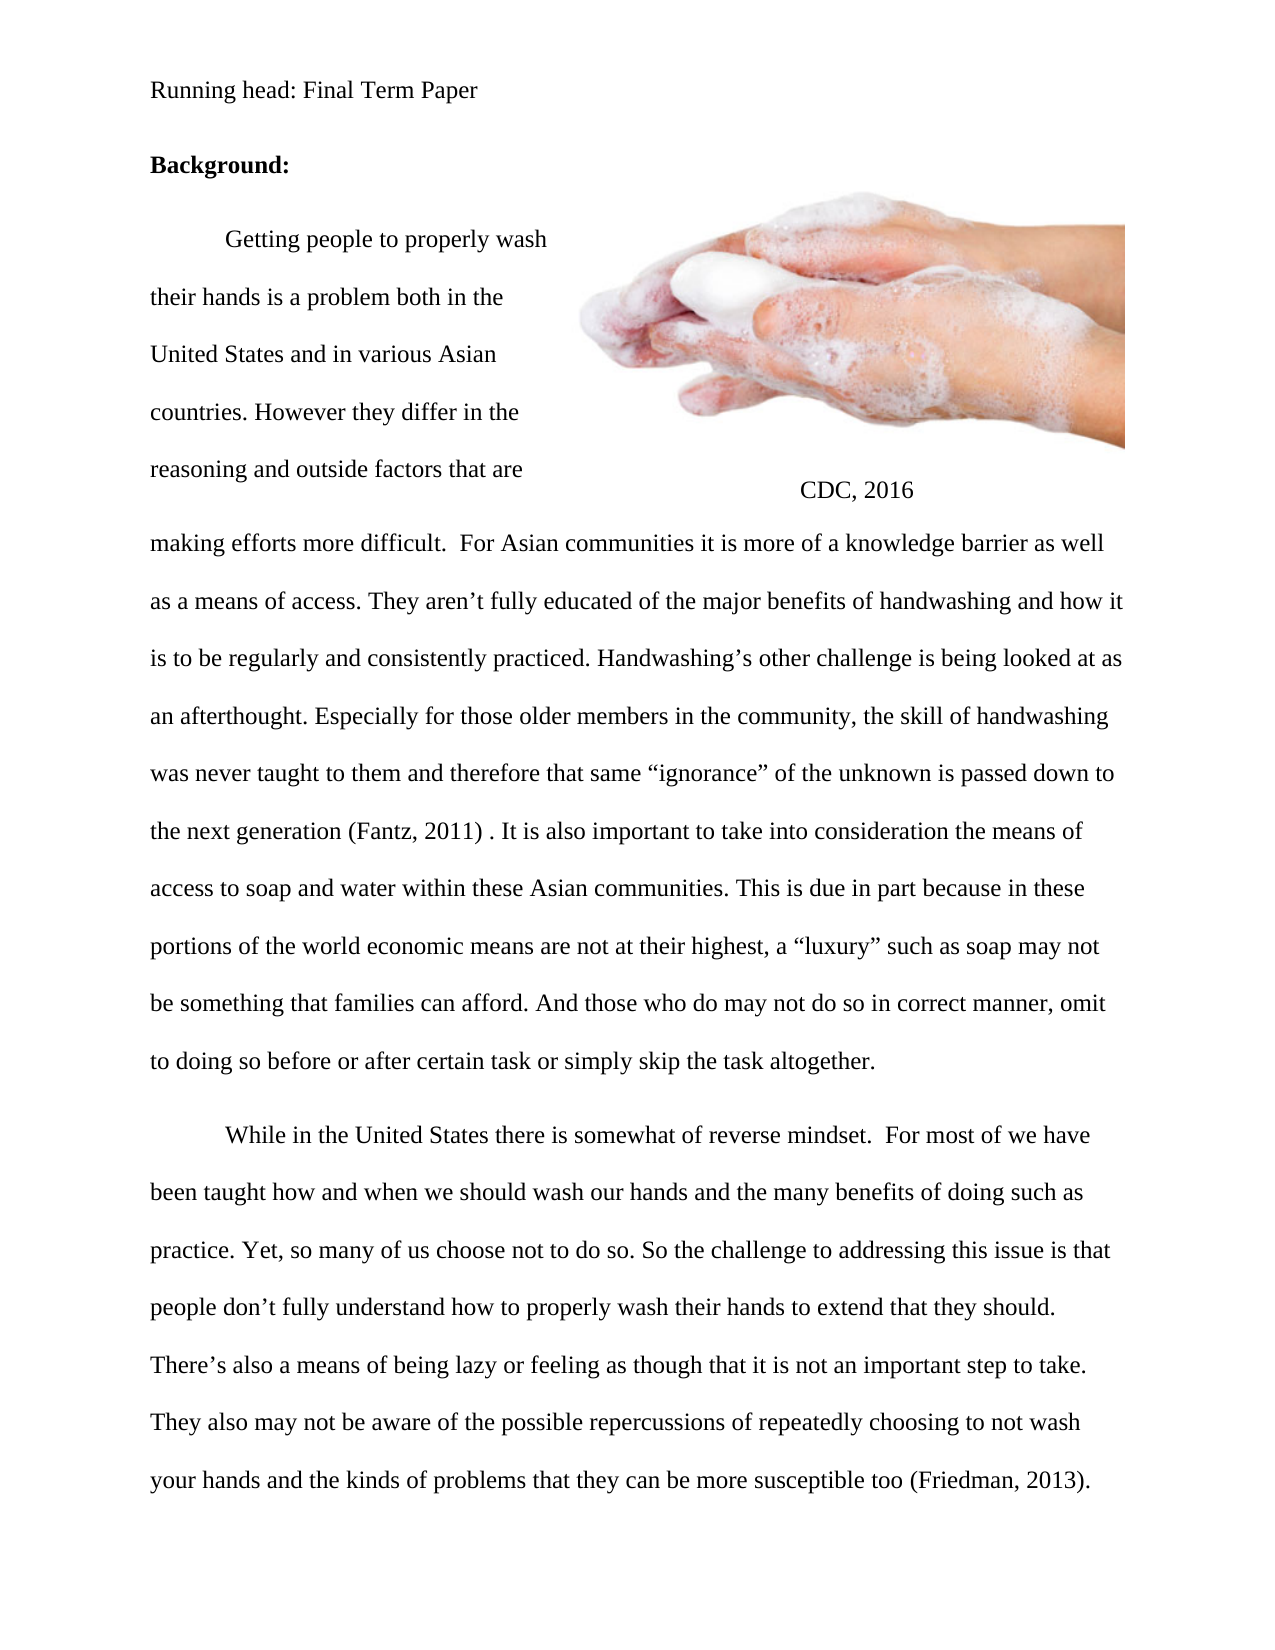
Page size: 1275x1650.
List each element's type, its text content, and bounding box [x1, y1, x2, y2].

text making efforts more difficult. For Asian communities it is more of a knowledge barrier as well as a means of access. They aren’t fully educated of the major benefits of handwashing and how it is to be regularly and consistently practiced. Handwashing’s other challenge is being looked at as an afterthought. Especially for those older members in the community, the skill of handwashing was never taught to them and therefore that same “ignorance” of the unknown is passed down to the next generation (Fantz, 2011) . It is also important to take into consideration the means of access to soap and water within these Asian communities. This is due in part because in these portions of the world economic means are not at their highest, a “luxury” such as soap may not be something that families can afford. And those who do may not do so in correct manner, omit to doing so before or after certain task or simply skip the task altogether. [150, 528, 1125, 1074]
text Getting people to properly wash their hands is a problem both in the United States and in various Asian countries. However they differ in the reasoning and outside factors that are [150, 224, 552, 483]
text While in the United States there is somewhat of reverse mindset. For most of we have been taught how and when we should wash our hands and the many benefits of doing such as practice. Yet, so many of us choose not to do so. So the challenge to addressing this issue is that people don’t fully understand how to properly wash their hands to extend that they should. There’s also a means of being lazy or feeling as though that it is not an important step to take. They also may not be aware of the possible repercussions of repeatedly choosing to not wash your hands and the kinds of problems that they can be more susceptible too (Friedman, 2013). [150, 1120, 1125, 1494]
text Background: [150, 150, 552, 179]
picture [552, 121, 1125, 491]
